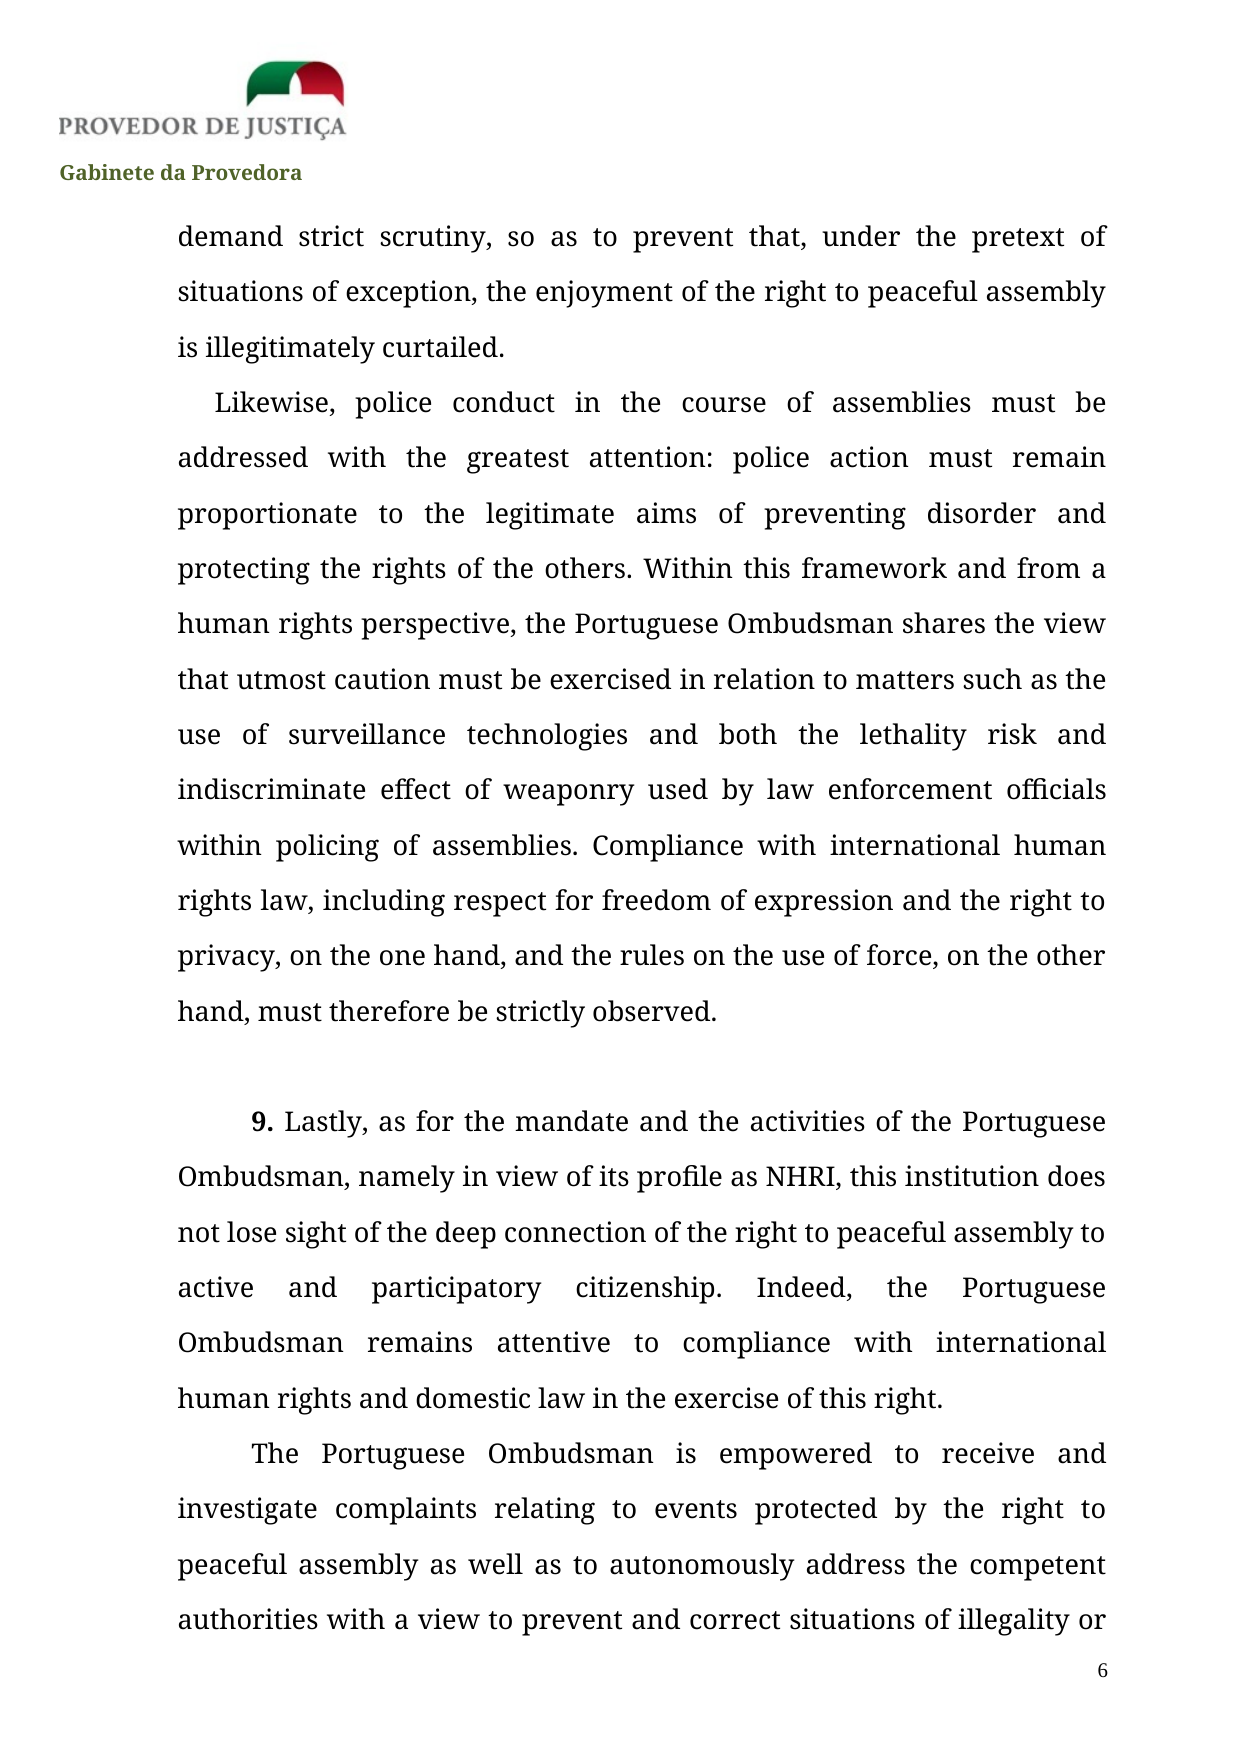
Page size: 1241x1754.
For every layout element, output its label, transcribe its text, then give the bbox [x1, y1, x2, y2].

text 9. Lastly, as for the mandate and the activities of the Portuguese Ombudsman, namely in view of its profile as NHRI, this institution does not lose sight of the deep connection of the right to peaceful assembly to active and participatory citizenship. Indeed, the Portuguese Ombudsman remains attentive to compliance with international human rights and domestic law in the exercise of this right. [177, 1103, 1107, 1416]
picture [59, 42, 349, 144]
text Likewise, police conduct in the course of assemblies must be addressed with the greatest attention: police action must remain proportionate to the legitimate aims of preventing disorder and protecting the rights of the others. Within this framework and from a human rights perspective, the Portuguese Ombudsman shares the view that utmost caution must be exercised in relation to matters such as the use of surveillance technologies and both the lethality risk and indiscriminate effect of weaponry used by law enforcement officials within policing of assemblies. Compliance with international human rights law, including respect for freedom of expression and the right to privacy, on the one hand, and the rules on the use of force, on the other hand, must therefore be strictly observed. [177, 383, 1107, 1029]
